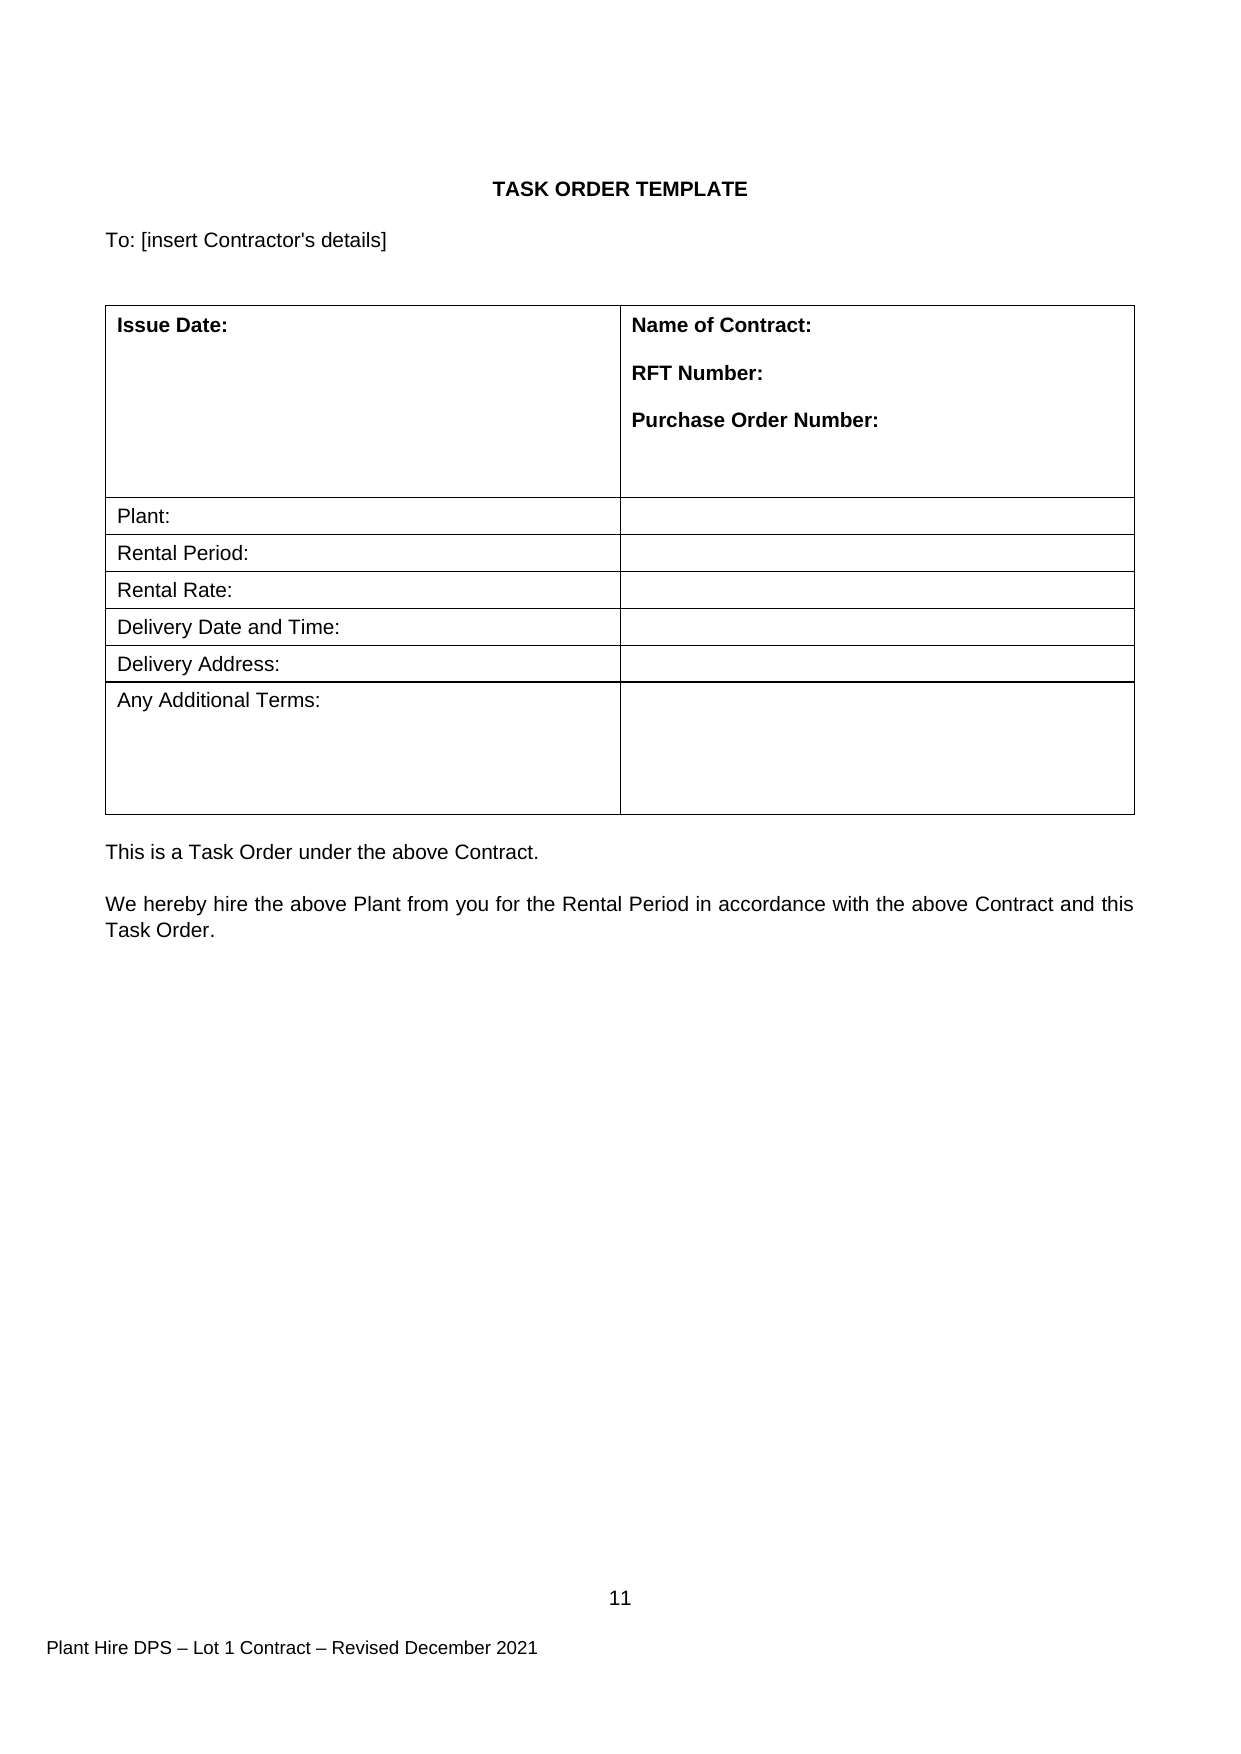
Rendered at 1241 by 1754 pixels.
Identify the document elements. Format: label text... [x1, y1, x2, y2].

table_cell Delivery Address: [106, 646, 620, 681]
table_cell [621, 683, 1134, 814]
table_cell Plant: [106, 498, 620, 534]
table_header Issue Date: [106, 306, 620, 497]
table_cell [621, 609, 1134, 644]
text TASK ORDER TEMPLATE [105, 176, 1135, 200]
text This is a Task Order under the above Contract. [105, 840, 1135, 864]
table_cell Rental Rate: [106, 572, 620, 608]
table_header Name of Contract: RFT Number: Purchase Order Number: [621, 306, 1134, 497]
table_cell [621, 646, 1134, 681]
text We hereby hire the above Plant from you for the Rental Period in accordance with the above Contract and this Task Order. [105, 891, 1135, 942]
table_cell [621, 572, 1134, 608]
table_cell [621, 535, 1134, 571]
table_cell Any Additional Terms: [106, 683, 620, 814]
table_cell [621, 498, 1134, 534]
table_cell Delivery Date and Time: [106, 609, 620, 644]
text To: [insert Contractor's details] [105, 228, 1135, 252]
table_cell Rental Period: [106, 535, 620, 571]
